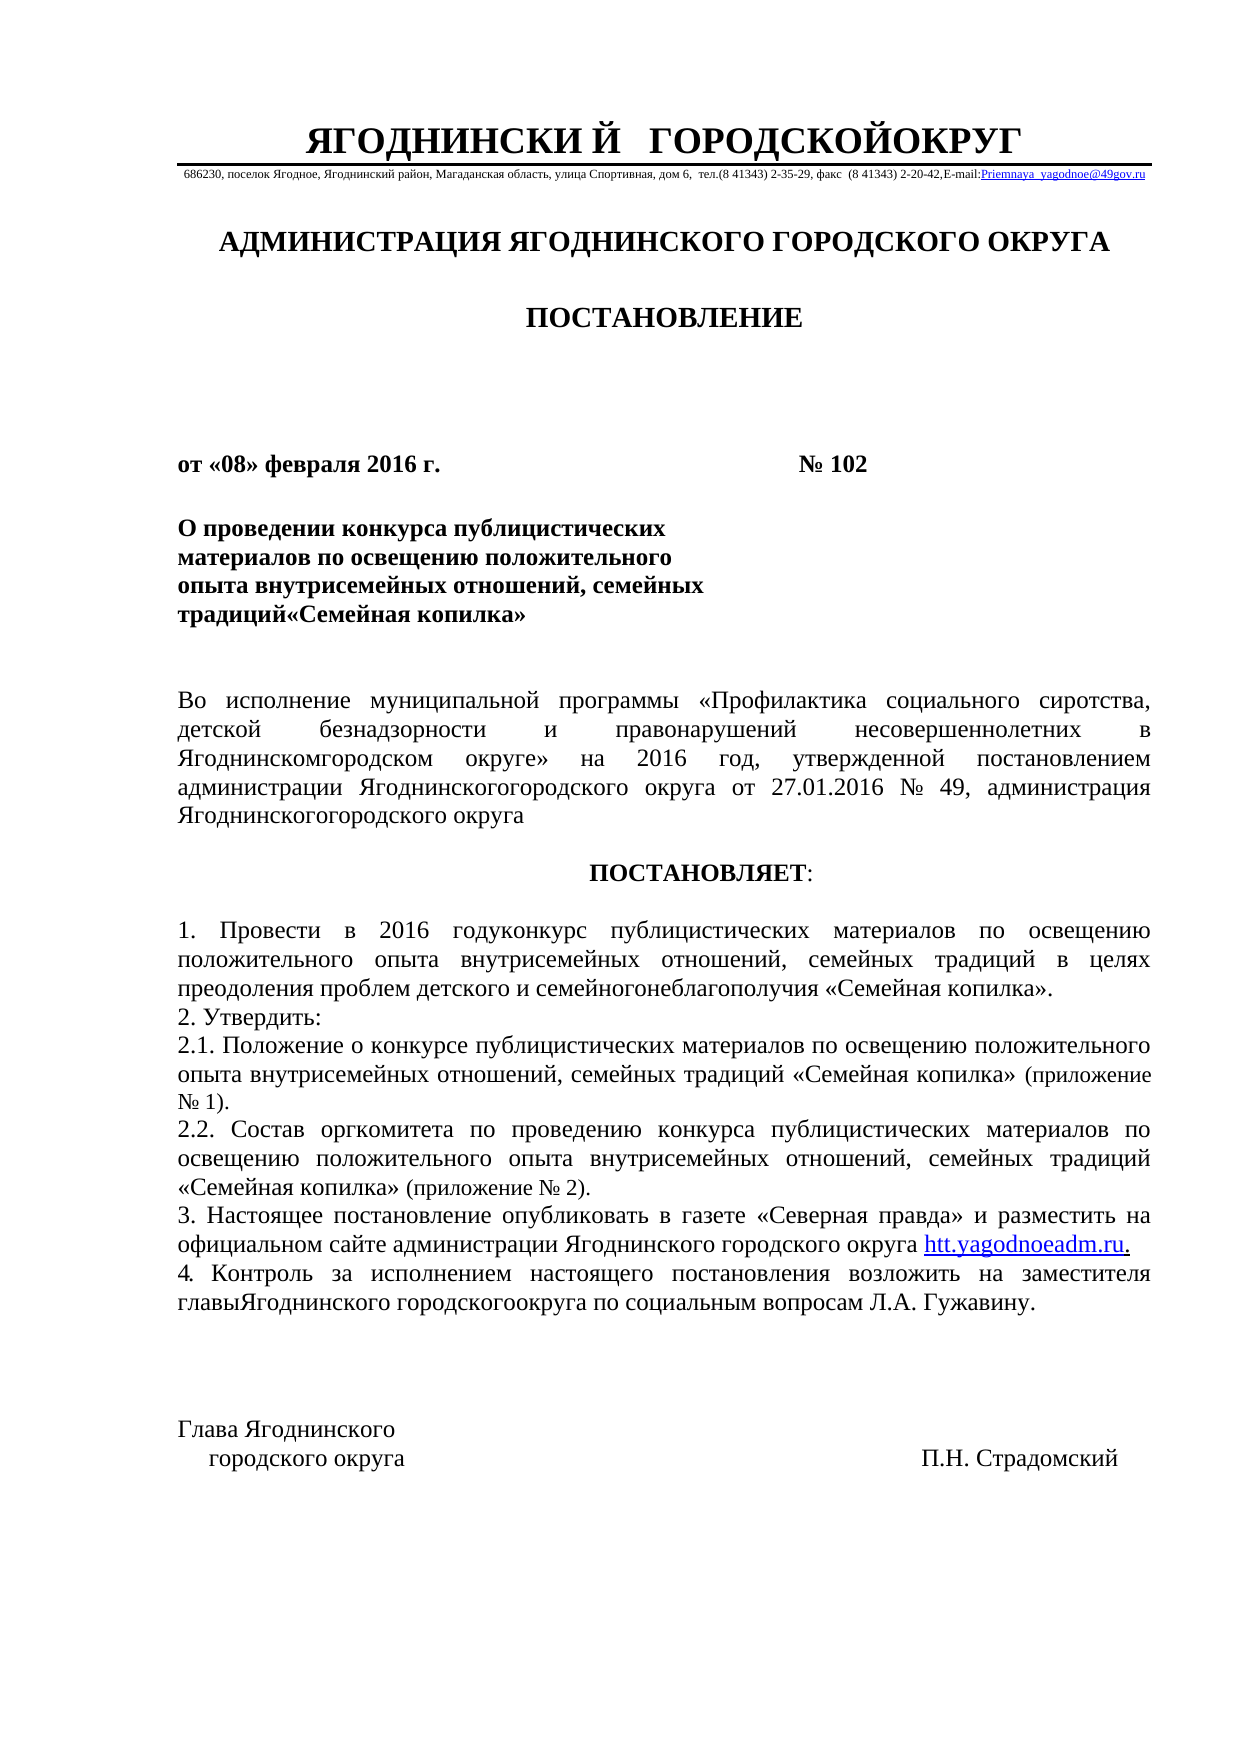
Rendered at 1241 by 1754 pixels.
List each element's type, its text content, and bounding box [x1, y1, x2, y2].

text АДМИНИСТРАЦИЯ ЯГОДНИНСКОГО ГОРОДСКОГО ОКРУГА [177, 224, 1152, 257]
text опыта внутрисемейных отношений, семейных [177, 570, 1152, 599]
text 686230, поселок Ягодное, Ягоднинский район, Магаданская область, улица Спортивная, дом 6, тел.(8 41343) 2-35-29, факс (8 41343) 2-20-42,E-mail:Priemnaya_yagodnoe@49gov.ru [177, 166, 1152, 181]
text традиций«Семейная копилка» [177, 599, 1152, 628]
text ПОСТАНОВЛЯЕТ: [177, 858, 1152, 887]
text 1. Провести в 2016 годуконкурс публицистических материалов по освещению положительного опыта внутрисемейных отношений, семейных традиций в целях преодоления проблем детского и семейногонеблагополучия «Семейная копилка». [177, 915, 1152, 1002]
text 4. Контроль за исполнением настоящего постановления возложить на заместителя главыЯгоднинского городскогоокруга по социальным вопросам Л.А. Гужавину. [177, 1258, 1152, 1315]
text ЯГОДНИНСКИ Й ГОРОДСКОЙОКРУГ [177, 118, 1152, 163]
text городского округа П.Н. Страдомский [177, 1443, 1152, 1472]
text Во исполнение муниципальной программы «Профилактика социального сиротства, детской безнадзорности и правонарушений несовершеннолетних в Ягоднинскомгородском округе» на 2016 год, утвержденной постановлением администрации Ягоднинскогогородского округа от 27.01.2016 № 49, администрация Ягоднинскогогородского округа [177, 685, 1152, 829]
text 3. Настоящее постановление опубликовать в газете «Северная правда» и разместить на официальном сайте администрации Ягоднинского городского округа htt.yagodnoeadm.ru. [177, 1200, 1152, 1258]
text материалов по освещению положительного [177, 542, 1152, 570]
text 2.1. Положение о конкурсе публицистических материалов по освещению положительного опыта внутрисемейных отношений, семейных традиций «Семейная копилка» (приложение № 1). [177, 1030, 1152, 1114]
text 2.2. Состав оргкомитета по проведению конкурса публицистических материалов по освещению положительного опыта внутрисемейных отношений, семейных традиций «Семейная копилка» (приложение № 2). [177, 1114, 1152, 1200]
text от «08» февраля 2016 г. № 102 [177, 449, 1152, 478]
text 2. Утвердить: [177, 1002, 1152, 1030]
text Глава Ягоднинского [177, 1414, 1152, 1443]
text О проведении конкурса публицистических [177, 513, 1152, 542]
text ПОСТАНОВЛЕНИЕ [177, 301, 1152, 334]
